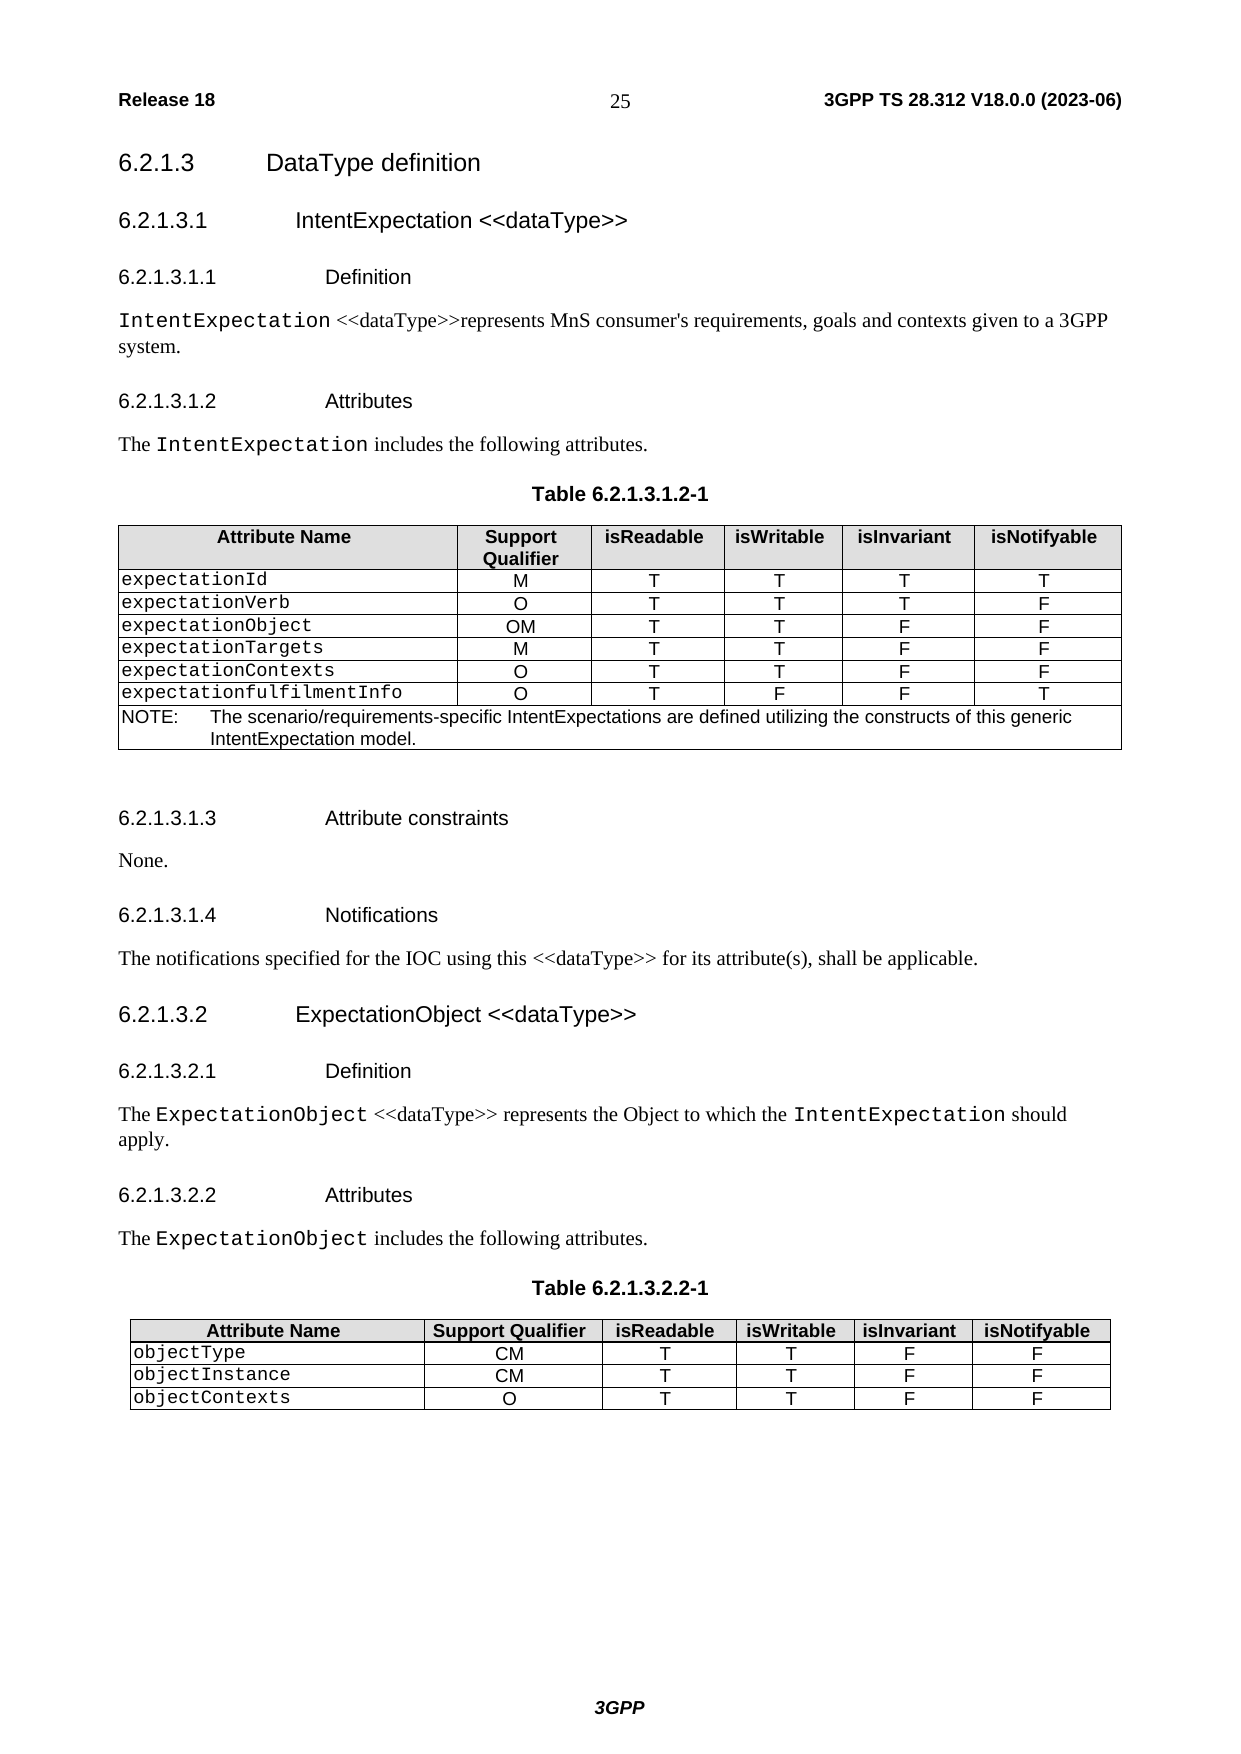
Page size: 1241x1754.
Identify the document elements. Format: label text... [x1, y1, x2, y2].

table_header isWritable [737, 1320, 854, 1341]
text The IntentExpectation includes the following attributes. [118, 432, 1122, 457]
table_header Attribute Name [131, 1320, 424, 1341]
table_header Attribute Name [119, 526, 457, 569]
table_cell T [592, 683, 724, 705]
table_cell F [975, 593, 1121, 614]
table_cell O [458, 661, 591, 682]
table_cell F [855, 1343, 972, 1364]
table_header isReadable [592, 526, 724, 569]
table_cell F [855, 1365, 972, 1387]
table_cell expectationObject [119, 615, 457, 637]
table_cell T [737, 1365, 854, 1387]
table_cell expectationfulfilmentInfo [119, 683, 457, 705]
table_cell T [975, 683, 1121, 705]
subtitle 6.2.1.3.2 ExpectationObject <<dataType>> [118, 1001, 1122, 1028]
table_cell T [975, 570, 1121, 592]
table_cell objectType [131, 1343, 424, 1364]
table_cell F [843, 683, 974, 705]
text Table 6.2.1.3.2.2-1 [118, 1276, 1122, 1300]
table_header isInvariant [855, 1320, 972, 1341]
table_cell CM [425, 1365, 602, 1387]
table_cell M [458, 570, 591, 592]
table_cell T [592, 661, 724, 682]
text None. [118, 848, 1122, 872]
text 6.2.1.3.1.1 Definition [118, 265, 1122, 289]
text 6.2.1.3.2.1 Definition [118, 1059, 1122, 1083]
table_header Support Qualifier [458, 526, 591, 569]
table_cell T [592, 615, 724, 637]
table_cell F [975, 661, 1121, 682]
table_header Support Qualifier [425, 1320, 602, 1341]
text The ExpectationObject <<dataType>> represents the Object to which the IntentExpectation should apply. [118, 1102, 1122, 1151]
table_cell F [973, 1365, 1110, 1387]
table_cell T [592, 638, 724, 659]
table_cell expectationContexts [119, 661, 457, 682]
table_cell T [843, 593, 974, 614]
table_cell [458, 615, 591, 637]
table_cell F [975, 615, 1121, 637]
text 6.2.1.3.1.3 Attribute constraints [118, 805, 1122, 829]
text Table 6.2.1.3.1.2-1 [118, 482, 1122, 506]
table_cell T [592, 570, 724, 592]
table_cell F [725, 683, 842, 705]
table_cell F [843, 615, 974, 637]
table_cell T [725, 593, 842, 614]
table_cell O [425, 1388, 602, 1409]
table_cell F [975, 638, 1121, 659]
table_cell NOTE: The scenario/requirements-specific IntentExpectations are defined utilizing the constructs of this generic IntentExpectation model. [119, 706, 1121, 749]
table_cell T [725, 615, 842, 637]
table_header isNotifyable [975, 526, 1121, 569]
table_cell CM [425, 1343, 602, 1364]
text IntentExpectation <<dataType>>represents MnS consumer's requirements, goals and contexts given to a 3GPP system. [118, 308, 1122, 358]
text The notifications specified for the IOC using this <<dataType>> for its attribute(s), shall be applicable. [118, 946, 1122, 970]
table_cell T [603, 1343, 736, 1364]
table_cell T [737, 1343, 854, 1364]
table_cell T [603, 1388, 736, 1409]
table_cell F [843, 661, 974, 682]
table_cell T [737, 1388, 854, 1409]
subtitle 6.2.1.3 DataType definition [118, 147, 1122, 176]
table_cell objectInstance [131, 1365, 424, 1387]
table_cell T [725, 638, 842, 659]
text 6.2.1.3.2.2 Attributes [118, 1183, 1122, 1207]
subtitle 6.2.1.3.1 IntentExpectation <<dataType>> [118, 207, 1122, 234]
table_cell T [725, 661, 842, 682]
table_cell F [843, 638, 974, 659]
table_cell M [458, 638, 591, 659]
table_cell O [458, 593, 591, 614]
table_header isInvariant [843, 526, 974, 569]
table_cell expectationId [119, 570, 457, 592]
subtitle 6.2.1.3.1.4 Notifications [118, 903, 1122, 927]
table_cell expectationTargets [119, 638, 457, 659]
text The ExpectationObject includes the following attributes. [118, 1225, 1122, 1251]
table_cell expectationVerb [119, 593, 457, 614]
table_cell F [973, 1343, 1110, 1364]
table_cell O [458, 683, 591, 705]
table_cell T [603, 1365, 736, 1387]
table_cell T [725, 570, 842, 592]
table_cell F [855, 1388, 972, 1409]
table_header isNotifyable [973, 1320, 1110, 1341]
table_header isWritable [725, 526, 842, 569]
table_cell T [843, 570, 974, 592]
table_cell T [592, 593, 724, 614]
table_cell F [973, 1388, 1110, 1409]
table_header isReadable [603, 1320, 736, 1341]
table_cell objectContexts [131, 1388, 424, 1409]
text 6.2.1.3.1.2 Attributes [118, 389, 1122, 413]
